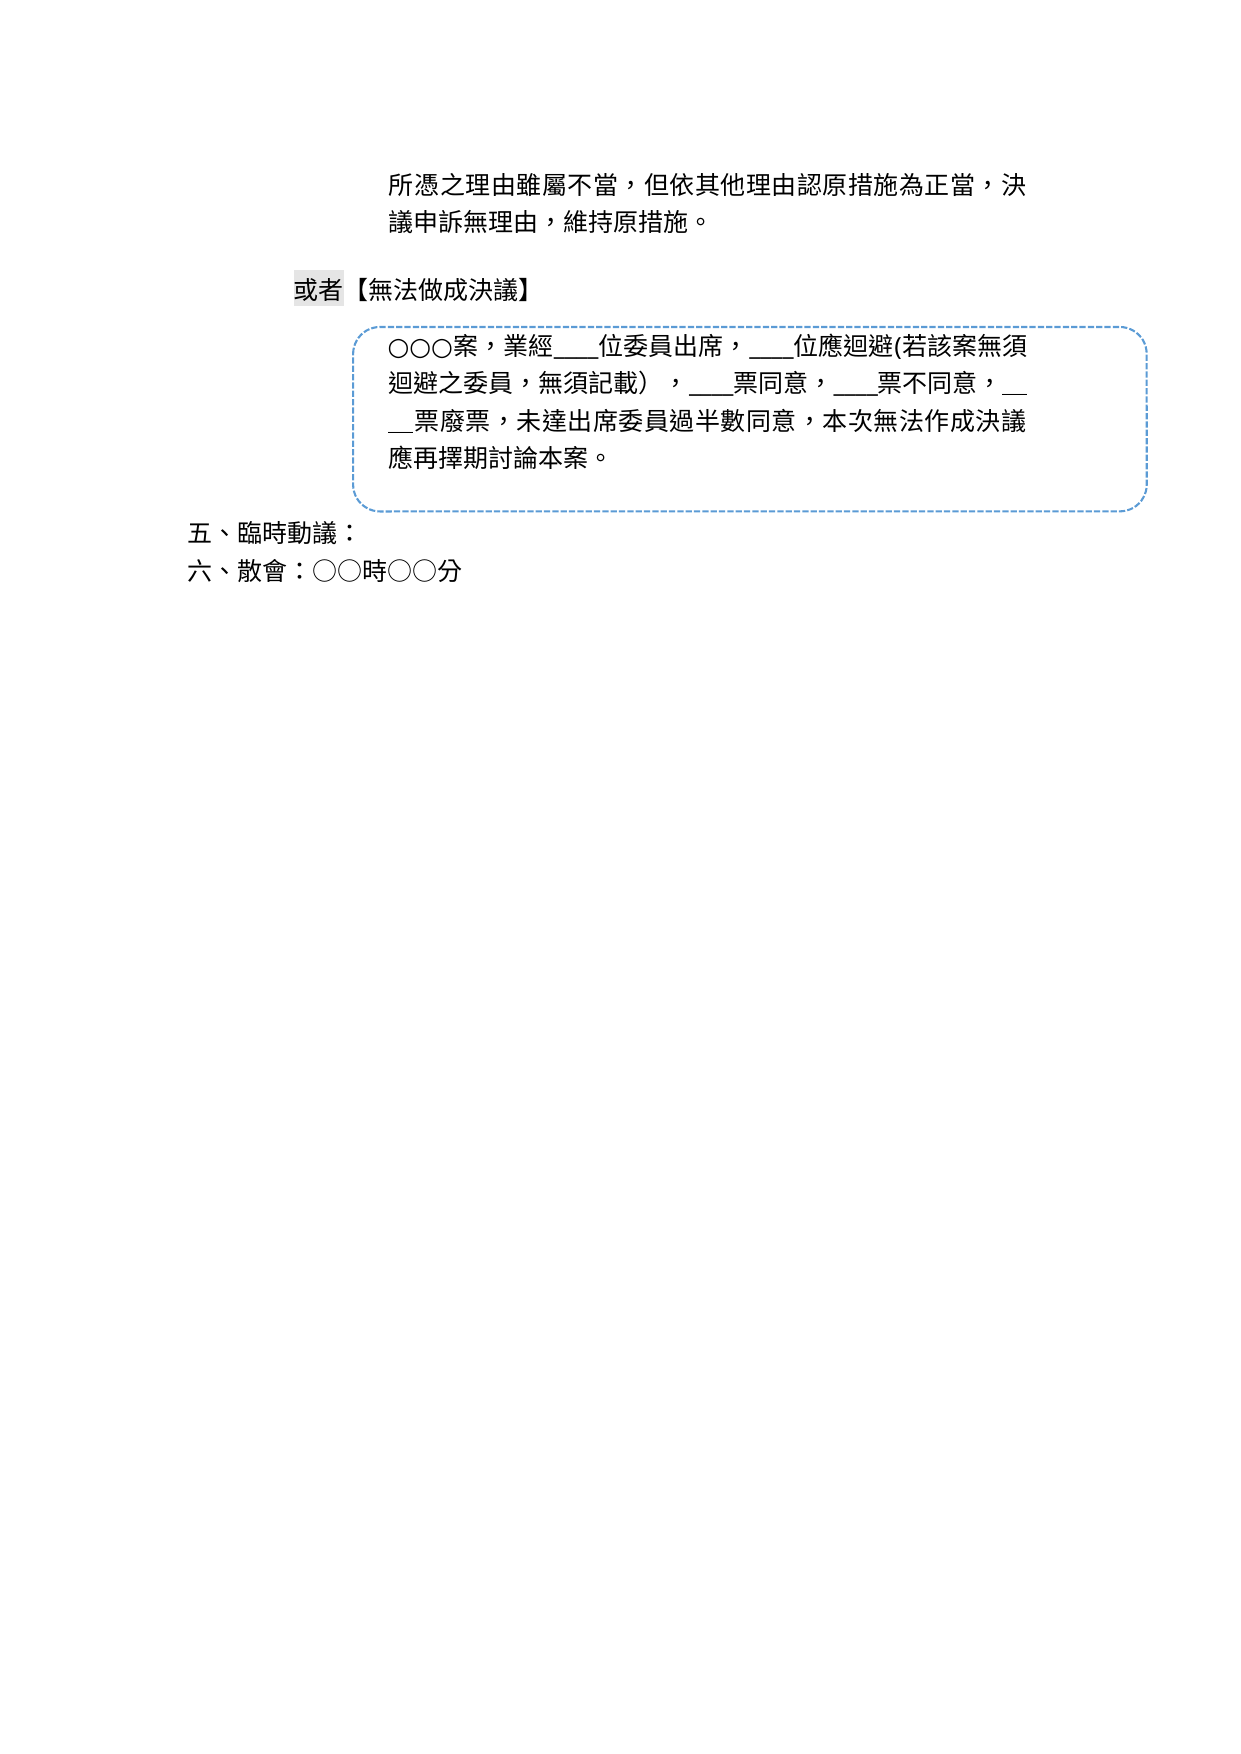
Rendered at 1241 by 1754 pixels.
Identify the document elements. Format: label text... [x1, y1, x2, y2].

text 五、臨時動議： [187, 513, 1053, 551]
text 或者【無法做成決議】 [294, 269, 1053, 307]
text 六、散會：○○時○○分 [187, 551, 1053, 588]
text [387, 164, 1028, 239]
text ○○○案，業經____位委員出席，____位應迴避(若該案無須迴避之委員，無須記載），____票同意，____票不同意，＿＿票廢票，未達出席委員過半數同意，本次無法作成決議，應再擇期討論本案。 [387, 326, 1028, 476]
